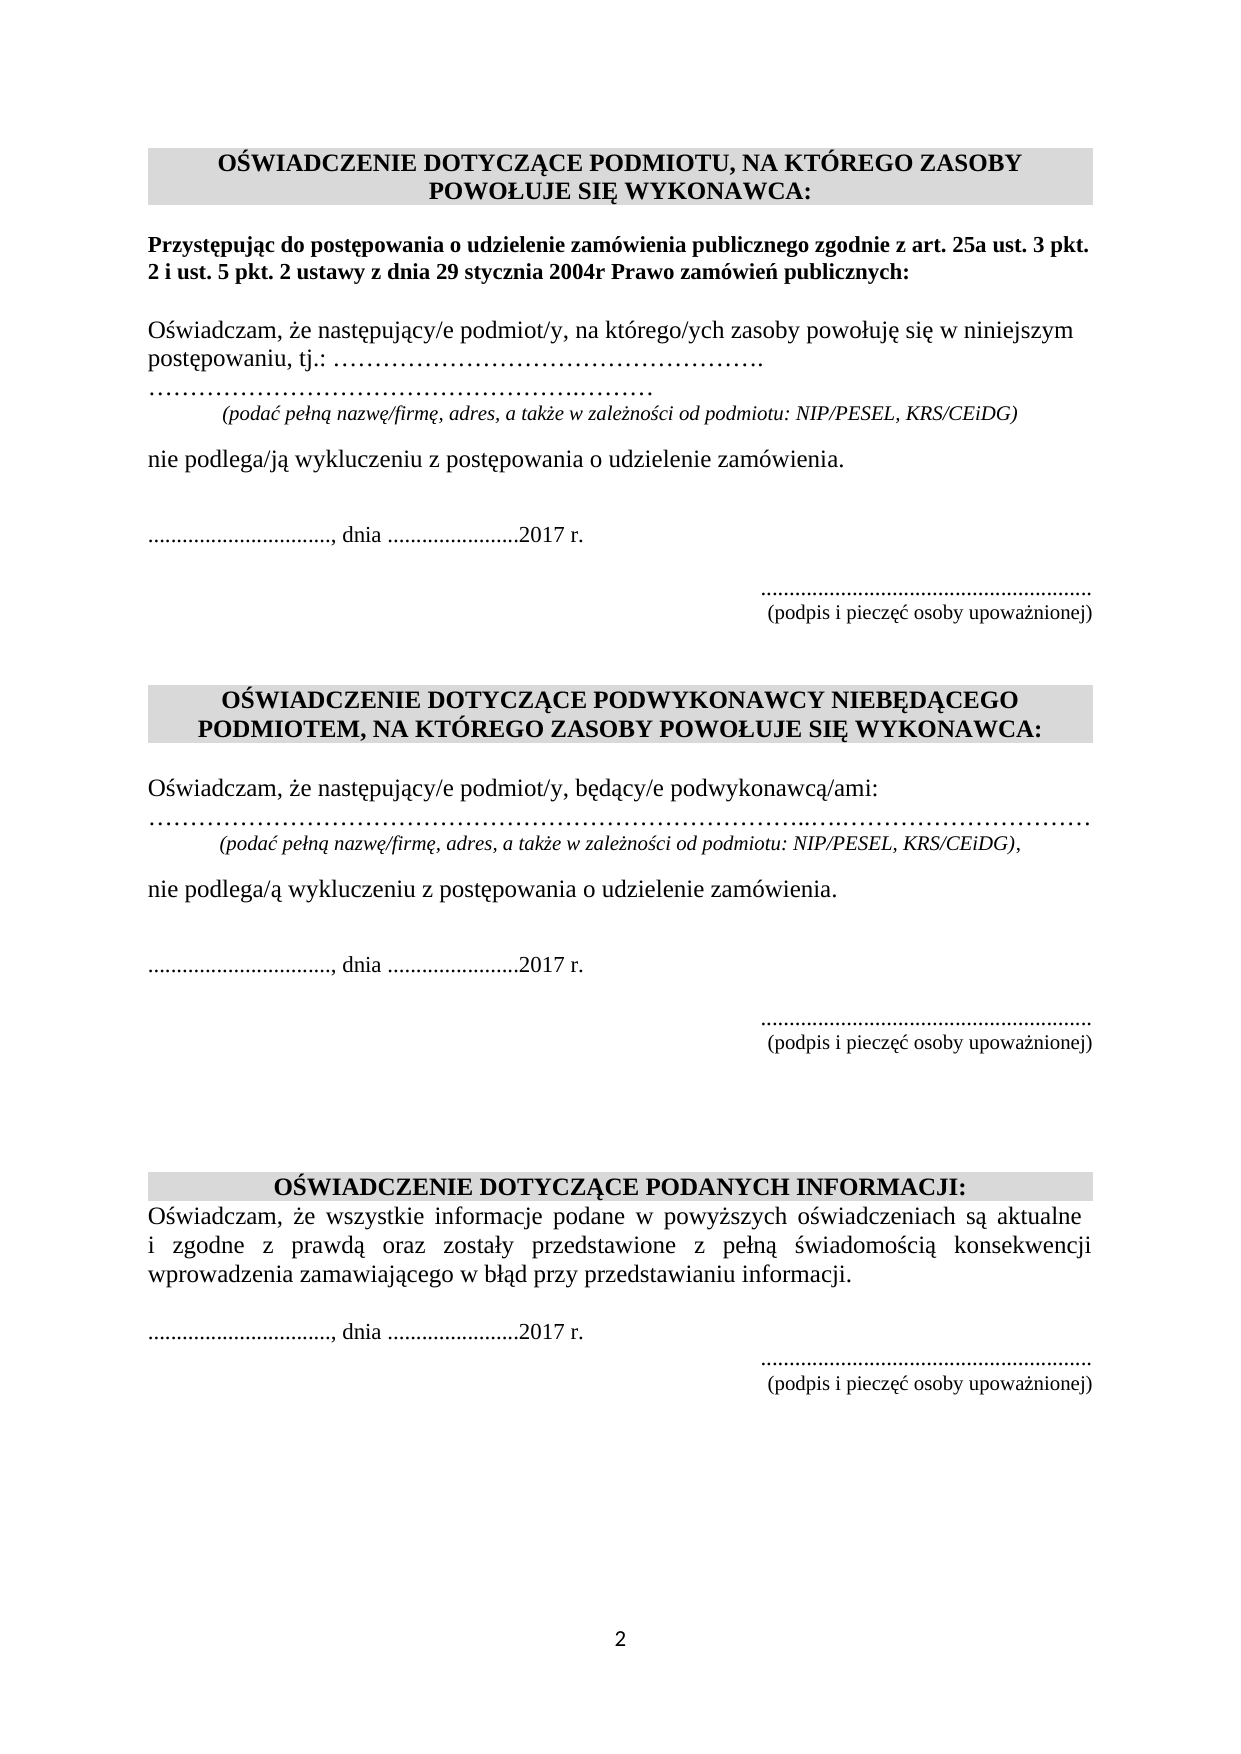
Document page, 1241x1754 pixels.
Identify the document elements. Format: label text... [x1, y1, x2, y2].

text (podać pełną nazwę/firmę, adres, a także w zależności od podmiotu: NIP/PESEL, KRS/CEiDG) [148, 401, 1093, 425]
text .......................................................... [148, 1003, 1093, 1030]
text OŚWIADCZENIE DOTYCZĄCE PODANYCH INFORMACJI: [148, 1172, 1093, 1201]
text (podpis i pieczęć osoby upoważnionej) [148, 1371, 1093, 1395]
text Przystępując do postępowania o udzielenie zamówienia publicznego zgodnie z art. 25a ust. 3 pkt. 2 i ust. 5 pkt. 2 ustawy z dnia 29 stycznia 2004r Prawo zamówień publicznych: [148, 231, 1093, 284]
text ................................, dnia .......................2017 r. [148, 521, 1093, 547]
text Oświadczam, że następujący/e podmiot/y, będący/e podwykonawcą/ami: ……………………………………………………………………..….………………………… [148, 773, 1093, 831]
text OŚWIADCZENIE DOTYCZĄCE PODMIOTU, NA KTÓREGO ZASOBY POWOŁUJE SIĘ WYKONAWCA: [148, 148, 1093, 205]
text Oświadczam, że wszystkie informacje podane w powyższych oświadczeniach są aktualne i zgodne z prawdą oraz zostały przedstawione z pełną świadomością konsekwencji wprowadzenia zamawiającego w błąd przy przedstawianiu informacji. [148, 1201, 1093, 1287]
text nie podlega/ją wykluczeniu z postępowania o udzielenie zamówienia. [148, 444, 1093, 473]
text (podać pełną nazwę/firmę, adres, a także w zależności od podmiotu: NIP/PESEL, KRS/CEiDG), [148, 831, 1093, 855]
text Oświadczam, że następujący/e podmiot/y, na którego/ych zasoby powołuję się w niniejszym postępowaniu, tj.: …………………………………………….…………………………………………….……… [148, 315, 1093, 401]
text .......................................................... [148, 1344, 1093, 1371]
text (podpis i pieczęć osoby upoważnionej) [148, 600, 1093, 624]
text ................................, dnia .......................2017 r. [148, 1318, 1093, 1344]
text ................................, dnia .......................2017 r. [148, 951, 1093, 977]
text OŚWIADCZENIE DOTYCZĄCE PODWYKONAWCY NIEBĘDĄCEGO PODMIOTEM, NA KTÓREGO ZASOBY POWOŁUJE SIĘ WYKONAWCA: [148, 685, 1093, 743]
text .......................................................... [148, 574, 1093, 600]
text (podpis i pieczęć osoby upoważnionej) [148, 1030, 1093, 1054]
text nie podlega/ą wykluczeniu z postępowania o udzielenie zamówienia. [148, 874, 1093, 903]
